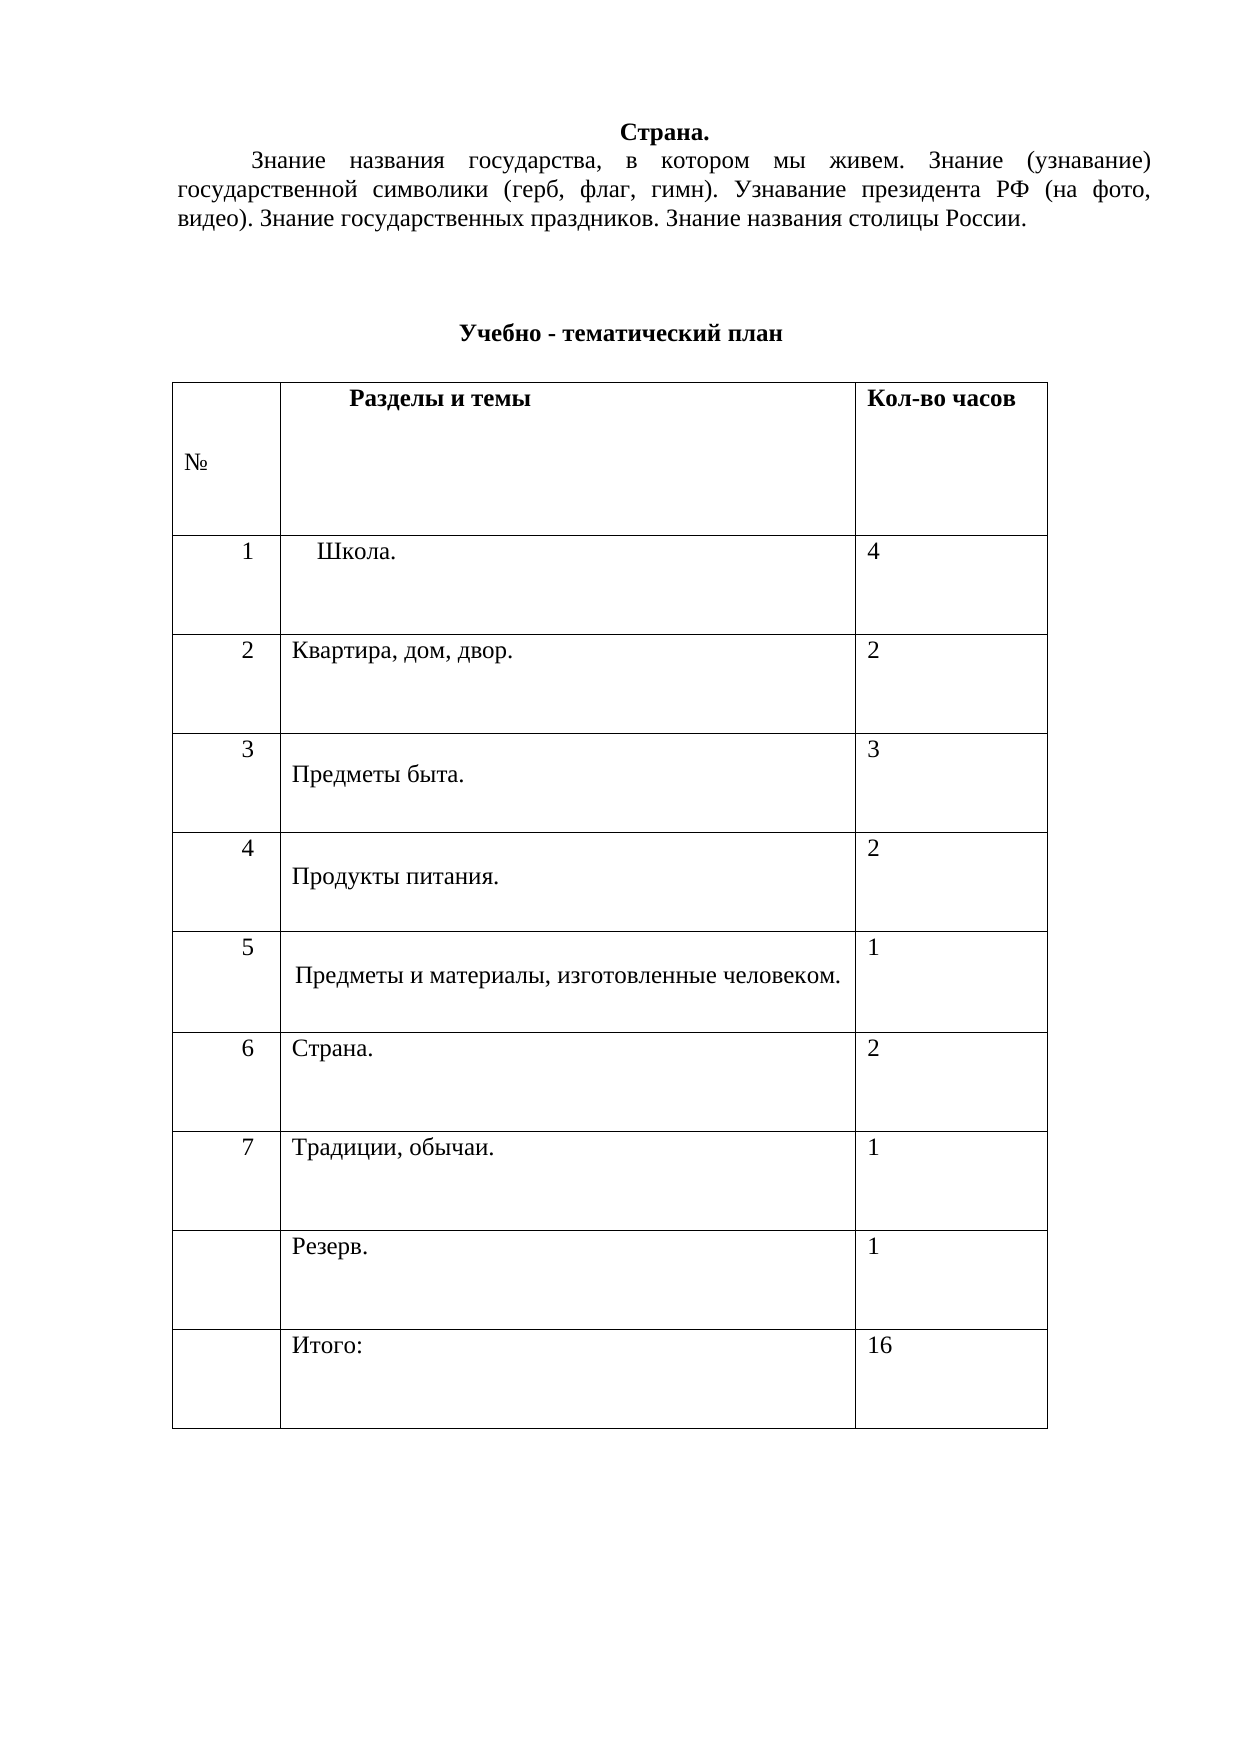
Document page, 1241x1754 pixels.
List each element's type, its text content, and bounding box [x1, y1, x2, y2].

table_cell 3 [173, 734, 280, 832]
table_cell [173, 1231, 280, 1329]
table_cell 1 [856, 1231, 1047, 1329]
table_cell Резерв. [281, 1231, 855, 1329]
table_cell 2 [173, 635, 280, 733]
table_cell Квартира, дом, двор. [281, 635, 855, 733]
table_cell 16 [856, 1330, 1047, 1428]
table_header № [173, 383, 280, 535]
table_cell 5 [173, 932, 280, 1032]
table_cell 4 [856, 536, 1047, 634]
table_header Кол-во часов [856, 383, 1047, 535]
table_cell Предметы быта. [281, 734, 855, 832]
text Знание названия государства, в котором мы живем. Знание (узнавание) государственной символики (герб, флаг, гимн). Узнавание президента РФ (на фото, видео). Знание государственных праздников. Знание названия столицы России. [177, 145, 1152, 232]
table_cell 7 [173, 1132, 280, 1230]
table_cell [173, 1330, 280, 1428]
table_cell Школа. [281, 536, 855, 634]
table_cell 2 [856, 833, 1047, 931]
table_cell 1 [856, 1132, 1047, 1230]
text Страна. [177, 117, 1152, 145]
table_cell Продукты питания. [281, 833, 855, 931]
table_header Разделы и темы [281, 383, 855, 535]
table_cell 2 [856, 1033, 1047, 1131]
table_cell Страна. [281, 1033, 855, 1131]
table_cell Итого: [281, 1330, 855, 1428]
table_cell 4 [173, 833, 280, 931]
table_cell 6 [173, 1033, 280, 1131]
table_cell 3 [856, 734, 1047, 832]
table_cell 2 [856, 635, 1047, 733]
table_cell Предметы и материалы, изготовленные человеком. [281, 932, 855, 1032]
table_cell 1 [173, 536, 280, 634]
table_cell Традиции, обычаи. [281, 1132, 855, 1230]
text Учебно - тематический план [177, 318, 1152, 347]
table_cell 1 [856, 932, 1047, 1032]
